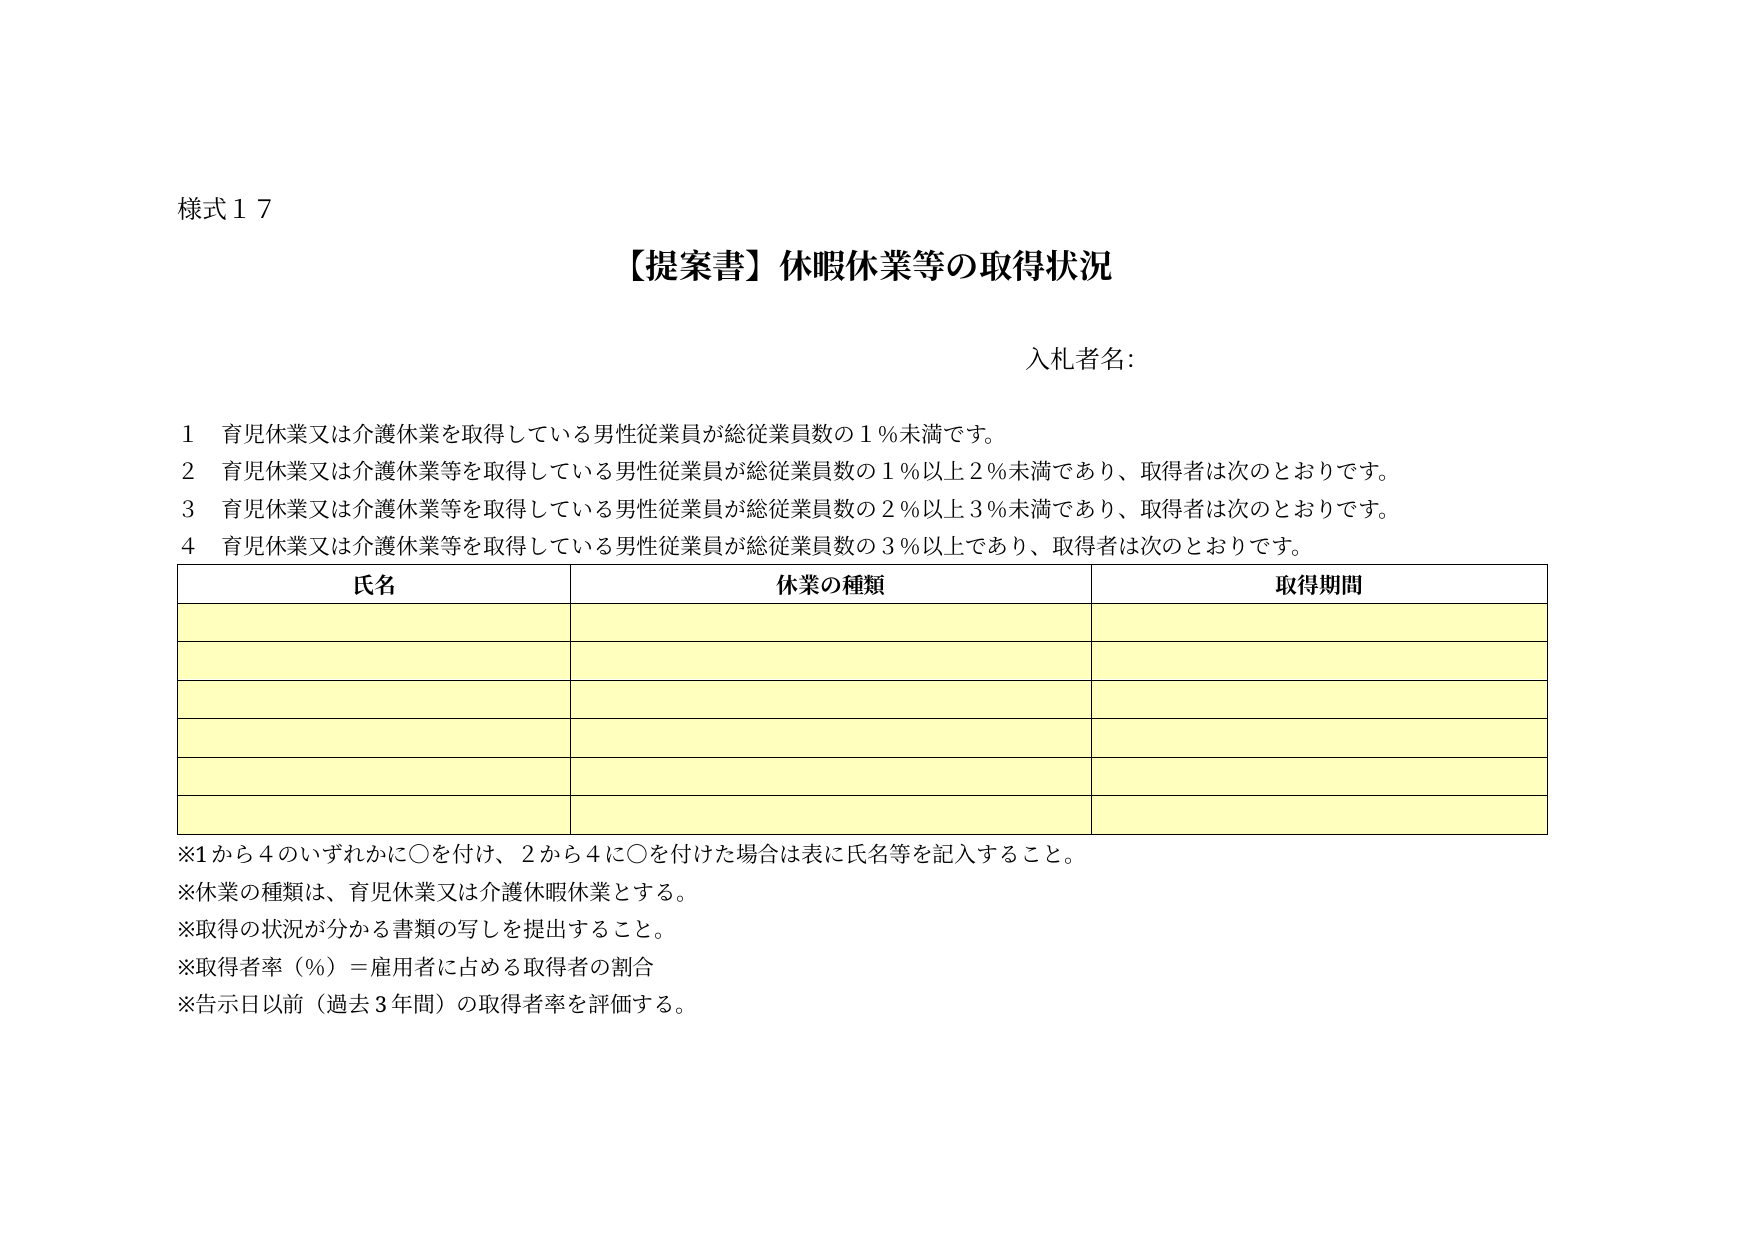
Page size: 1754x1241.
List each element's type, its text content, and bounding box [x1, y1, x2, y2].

table_cell [571, 604, 1091, 641]
table_cell [1092, 796, 1547, 834]
table_header 休業の種類 [571, 565, 1091, 602]
table_cell [178, 719, 570, 757]
text 【提案書】休暇休業等の取得状況 [177, 226, 1547, 301]
text ２ 育児休業又は介護休業等を取得している男性従業員が総従業員数の１％以上２％未満であり、取得者は次のとおりです。 [177, 451, 1547, 489]
table_cell [178, 681, 570, 718]
table_cell [1092, 681, 1547, 718]
table_header 氏名 [178, 565, 570, 602]
text ３ 育児休業又は介護休業等を取得している男性従業員が総従業員数の２％以上３％未満であり、取得者は次のとおりです。 [177, 489, 1547, 526]
text ※1から４のいずれかに○を付け、２から４に○を付けた場合は表に氏名等を記入すること。 [177, 835, 1547, 872]
table_cell [1092, 604, 1547, 641]
table_header 取得期間 [1092, 565, 1547, 602]
text 様式１７ [177, 189, 1547, 226]
text ※告示日以前（過去3年間）の取得者率を評価する。 [177, 985, 1547, 1022]
table_cell [1092, 642, 1547, 679]
text ※取得の状況が分かる書類の写しを提出すること。 [177, 910, 1547, 947]
table_cell [1092, 719, 1547, 757]
table_cell [571, 642, 1091, 679]
table_cell [571, 681, 1091, 718]
table_cell [178, 642, 570, 679]
table_cell [571, 719, 1091, 757]
text ※取得者率（％）＝雇用者に占める取得者の割合 [177, 947, 1547, 985]
text 入札者名： [177, 339, 1547, 376]
table_cell [178, 796, 570, 834]
table_cell [571, 796, 1091, 834]
table_cell [571, 758, 1091, 795]
text ※休業の種類は、育児休業又は介護休暇休業とする。 [177, 872, 1547, 910]
table_cell [178, 604, 570, 641]
text １ 育児休業又は介護休業を取得している男性従業員が総従業員数の１％未満です。 [177, 414, 1547, 451]
table_cell [178, 758, 570, 795]
table_cell [1092, 758, 1547, 795]
text ４ 育児休業又は介護休業等を取得している男性従業員が総従業員数の３％以上であり、取得者は次のとおりです。 [177, 526, 1547, 564]
